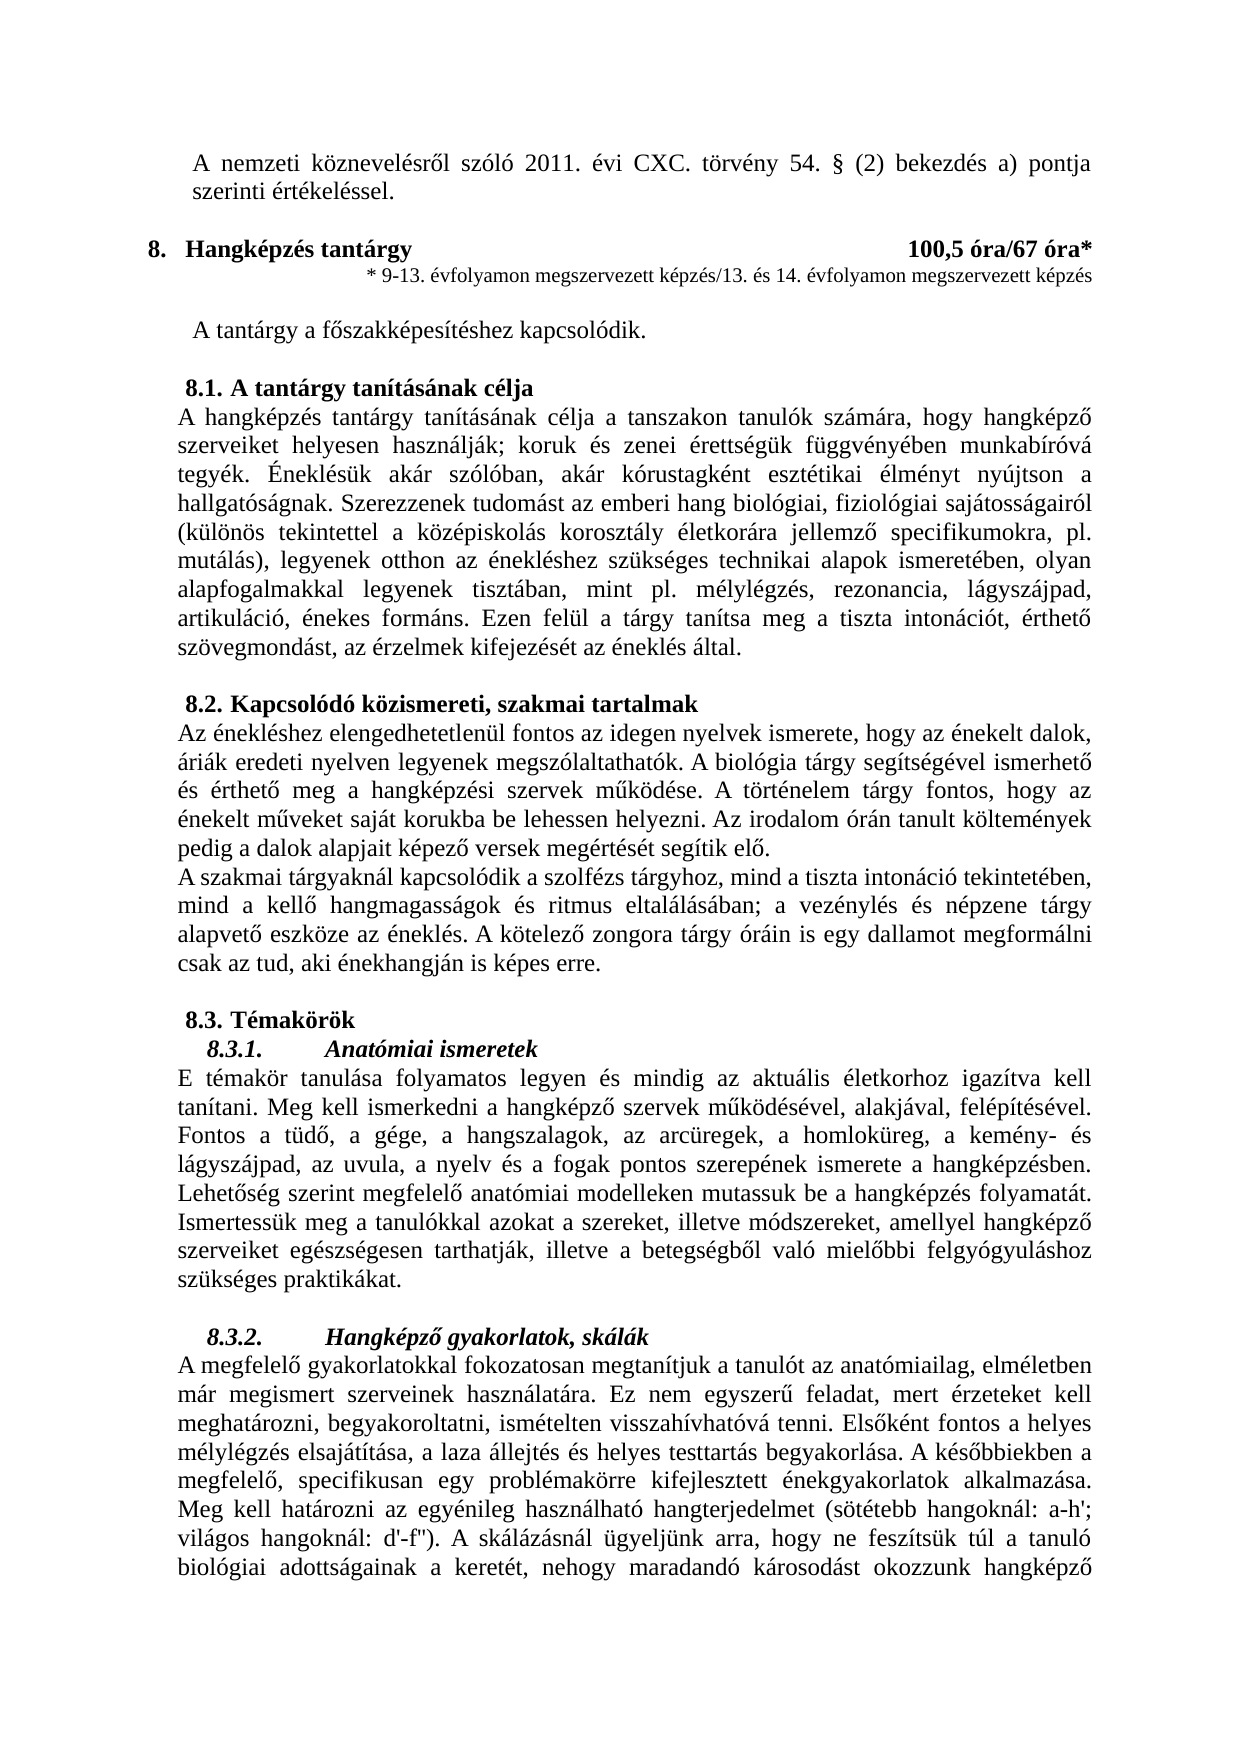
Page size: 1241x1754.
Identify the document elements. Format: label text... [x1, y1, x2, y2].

text A tantárgy a főszakképesítéshez kapcsolódik. [192, 315, 1093, 344]
text * 9-13. évfolyamon megszervezett képzés/13. és 14. évfolyamon megszervezett képzés [148, 263, 1093, 287]
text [177, 1350, 1093, 1580]
list Témakörök [185, 1005, 1093, 1034]
text Az énekléshez elengedhetetlenül fontos az idegen nyelvek ismerete, hogy az énekelt dalok, áriák eredeti nyelven legyenek megszólaltathatók. A biológia tárgy segítségével ismerhető és érthető meg a hangképzési szervek működése. A történelem tárgy fontos, hogy az énekelt műveket saját korukba be lehessen helyezni. Az irodalom órán tanult költemények pedig a dalok alapjait képező versek megértését segítik elő. [177, 718, 1093, 862]
text A szakmai tárgyaknál kapcsolódik a szolfézs tárgyhoz, mind a tiszta intonáció tekintetében, mind a kellő hangmagasságok és ritmus eltalálásában; a vezénylés és népzene tárgy alapvető eszköze az éneklés. A kötelező zongora tárgy óráin is egy dallamot megformálni csak az tud, aki énekhangján is képes erre. [177, 862, 1093, 977]
list Hangképzés tantárgy 100,5 óra/67 óra* [148, 234, 1093, 263]
list Kapcsolódó közismereti, szakmai tartalmak [185, 689, 1093, 718]
list Hangképző gyakorlatok, skálák [207, 1322, 1093, 1350]
text A hangképzés tantárgy tanításának célja a tanszakon tanulók számára, hogy hangképző szerveiket helyesen használják; koruk és zenei érettségük függvényében munkabíróvá tegyék. Éneklésük akár szólóban, akár kórustagként esztétikai élményt nyújtson a hallgatóságnak. Szerezzenek tudomást az emberi hang biológiai, fiziológiai sajátosságairól (különös tekintettel a középiskolás korosztály életkorára jellemző specifikumokra, pl. mutálás), legyenek otthon az énekléshez szükséges technikai alapok ismeretében, olyan alapfogalmakkal legyenek tisztában, mint pl. mélylégzés, rezonancia, lágyszájpad, artikuláció, énekes formáns. Ezen felül a tárgy tanítsa meg a tiszta intonációt, érthető szövegmondást, az érzelmek kifejezését az éneklés által. [177, 402, 1093, 660]
list Anatómiai ismeretek [207, 1034, 1093, 1063]
list A tantárgy tanításának célja [185, 373, 1093, 402]
text A nemzeti köznevelésről szóló 2011. évi CXC. törvény 54. § (2) bekezdés a) pontja szerinti értékeléssel. [192, 148, 1093, 205]
text E témakör tanulása folyamatos legyen és mindig az aktuális életkorhoz igazítva kell tanítani. Meg kell ismerkedni a hangképző szervek működésével, alakjával, felépítésével. Fontos a tüdő, a gége, a hangszalagok, az arcüregek, a homloküreg, a kemény- és lágyszájpad, az uvula, a nyelv és a fogak pontos szerepének ismerete a hangképzésben. Lehetőség szerint megfelelő anatómiai modelleken mutassuk be a hangképzés folyamatát. Ismertessük meg a tanulókkal azokat a szereket, illetve módszereket, amellyel hangképző szerveiket egészségesen tarthatják, illetve a betegségből való mielőbbi felgyógyuláshoz szükséges praktikákat. [177, 1063, 1093, 1293]
